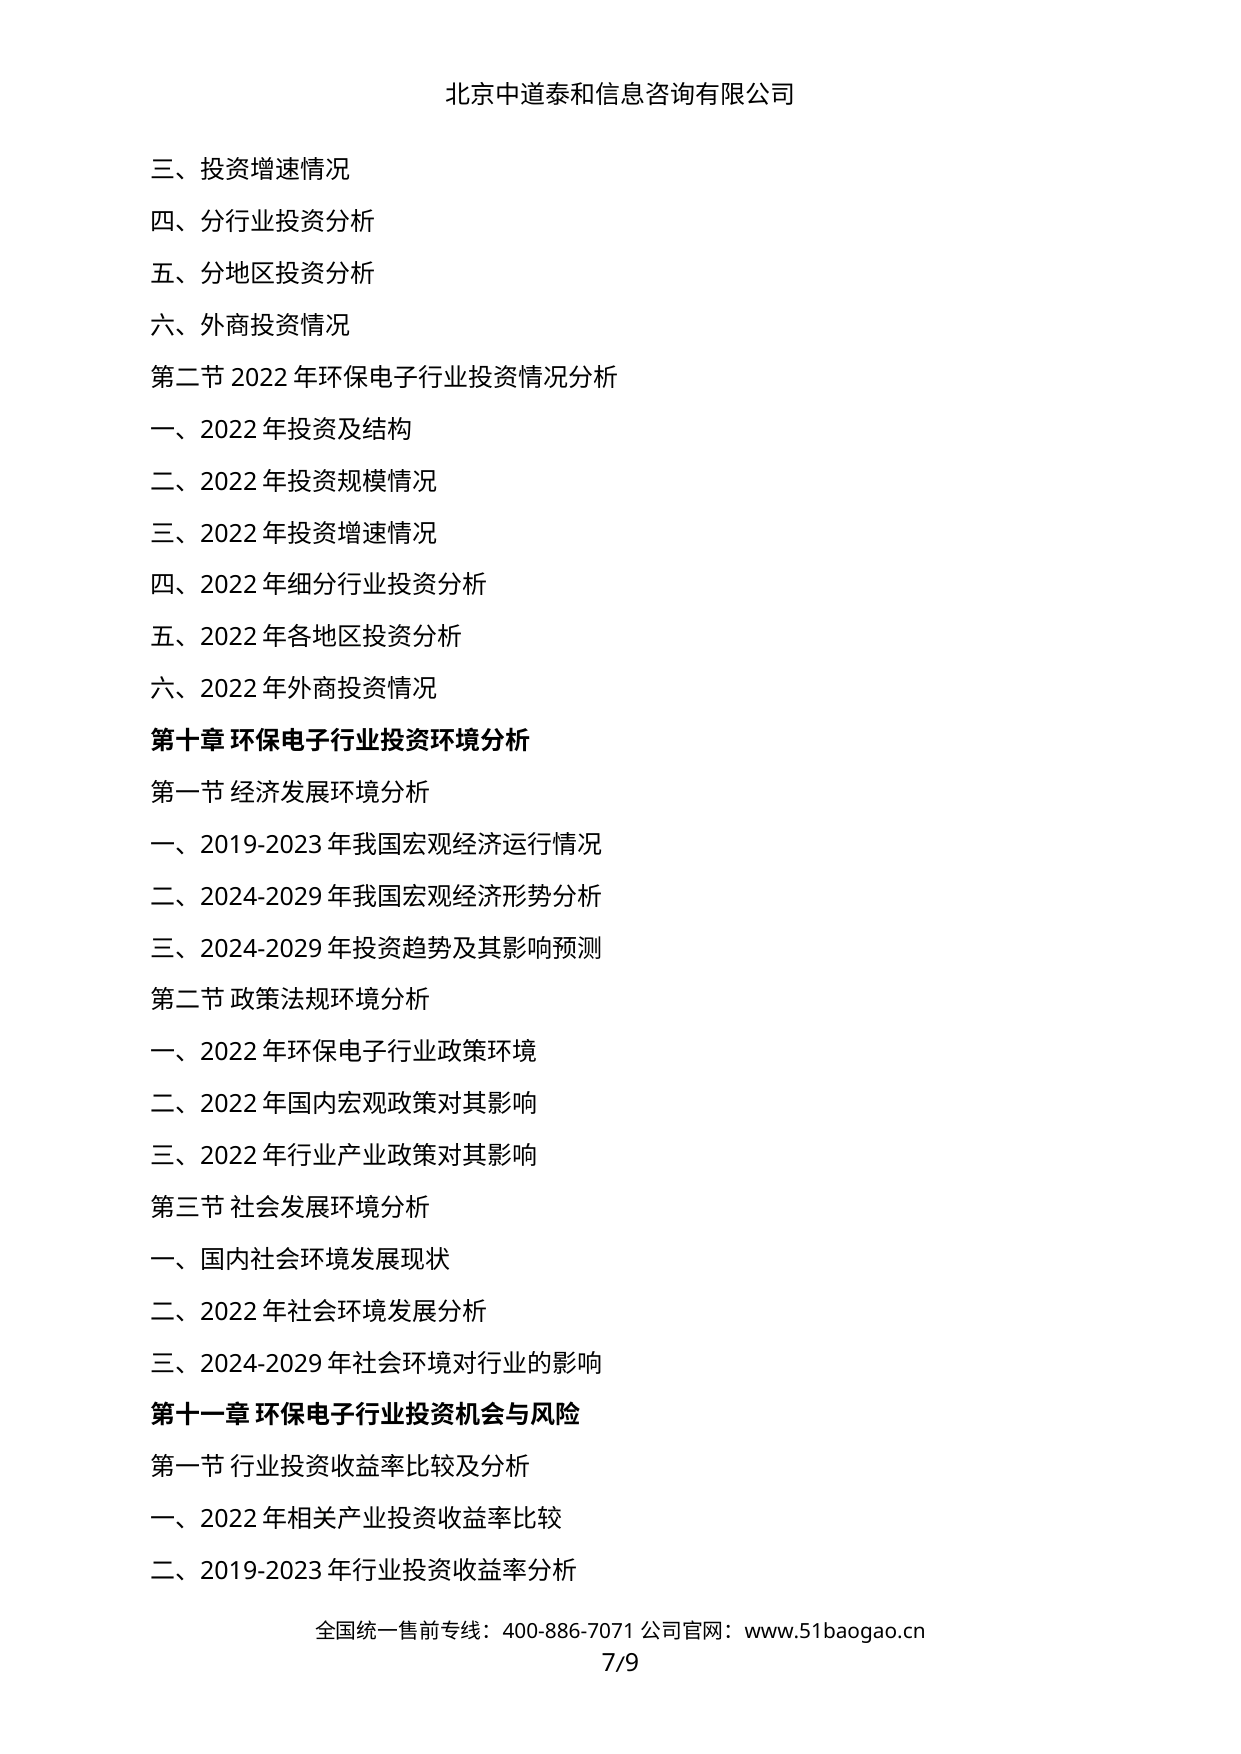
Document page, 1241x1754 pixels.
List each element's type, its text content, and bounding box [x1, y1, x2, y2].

text 六、2022年外商投资情况 [150, 669, 1090, 705]
text 三、投资增速情况 [150, 150, 1090, 186]
text 第一节 行业投资收益率比较及分析 [150, 1447, 1090, 1483]
text 二、2019-2023年行业投资收益率分析 [150, 1551, 1090, 1587]
text 第十章 环保电子行业投资环境分析 [150, 721, 1090, 757]
text 第三节 社会发展环境分析 [150, 1187, 1090, 1224]
text 四、2022年细分行业投资分析 [150, 565, 1090, 601]
text 二、2022年社会环境发展分析 [150, 1291, 1090, 1327]
text 一、2022年环保电子行业政策环境 [150, 1032, 1090, 1068]
text 三、2022年投资增速情况 [150, 513, 1090, 549]
text 二、2022年国内宏观政策对其影响 [150, 1084, 1090, 1120]
text 二、2024-2029年我国宏观经济形势分析 [150, 876, 1090, 912]
text 一、2022年投资及结构 [150, 409, 1090, 446]
text 二、2022年投资规模情况 [150, 461, 1090, 497]
text 六、外商投资情况 [150, 306, 1090, 342]
text 五、分地区投资分析 [150, 254, 1090, 290]
text 第十一章 环保电子行业投资机会与风险 [150, 1395, 1090, 1431]
text 一、国内社会环境发展现状 [150, 1239, 1090, 1276]
text 第二节 政策法规环境分析 [150, 980, 1090, 1016]
text 一、2022年相关产业投资收益率比较 [150, 1499, 1090, 1535]
text 五、2022年各地区投资分析 [150, 617, 1090, 653]
text 第一节 经济发展环境分析 [150, 772, 1090, 809]
text 三、2022年行业产业政策对其影响 [150, 1136, 1090, 1172]
text 三、2024-2029年投资趋势及其影响预测 [150, 928, 1090, 964]
text 一、2019-2023年我国宏观经济运行情况 [150, 824, 1090, 861]
text 第二节 2022年环保电子行业投资情况分析 [150, 357, 1090, 394]
text 三、2024-2029年社会环境对行业的影响 [150, 1343, 1090, 1379]
text 四、分行业投资分析 [150, 202, 1090, 238]
